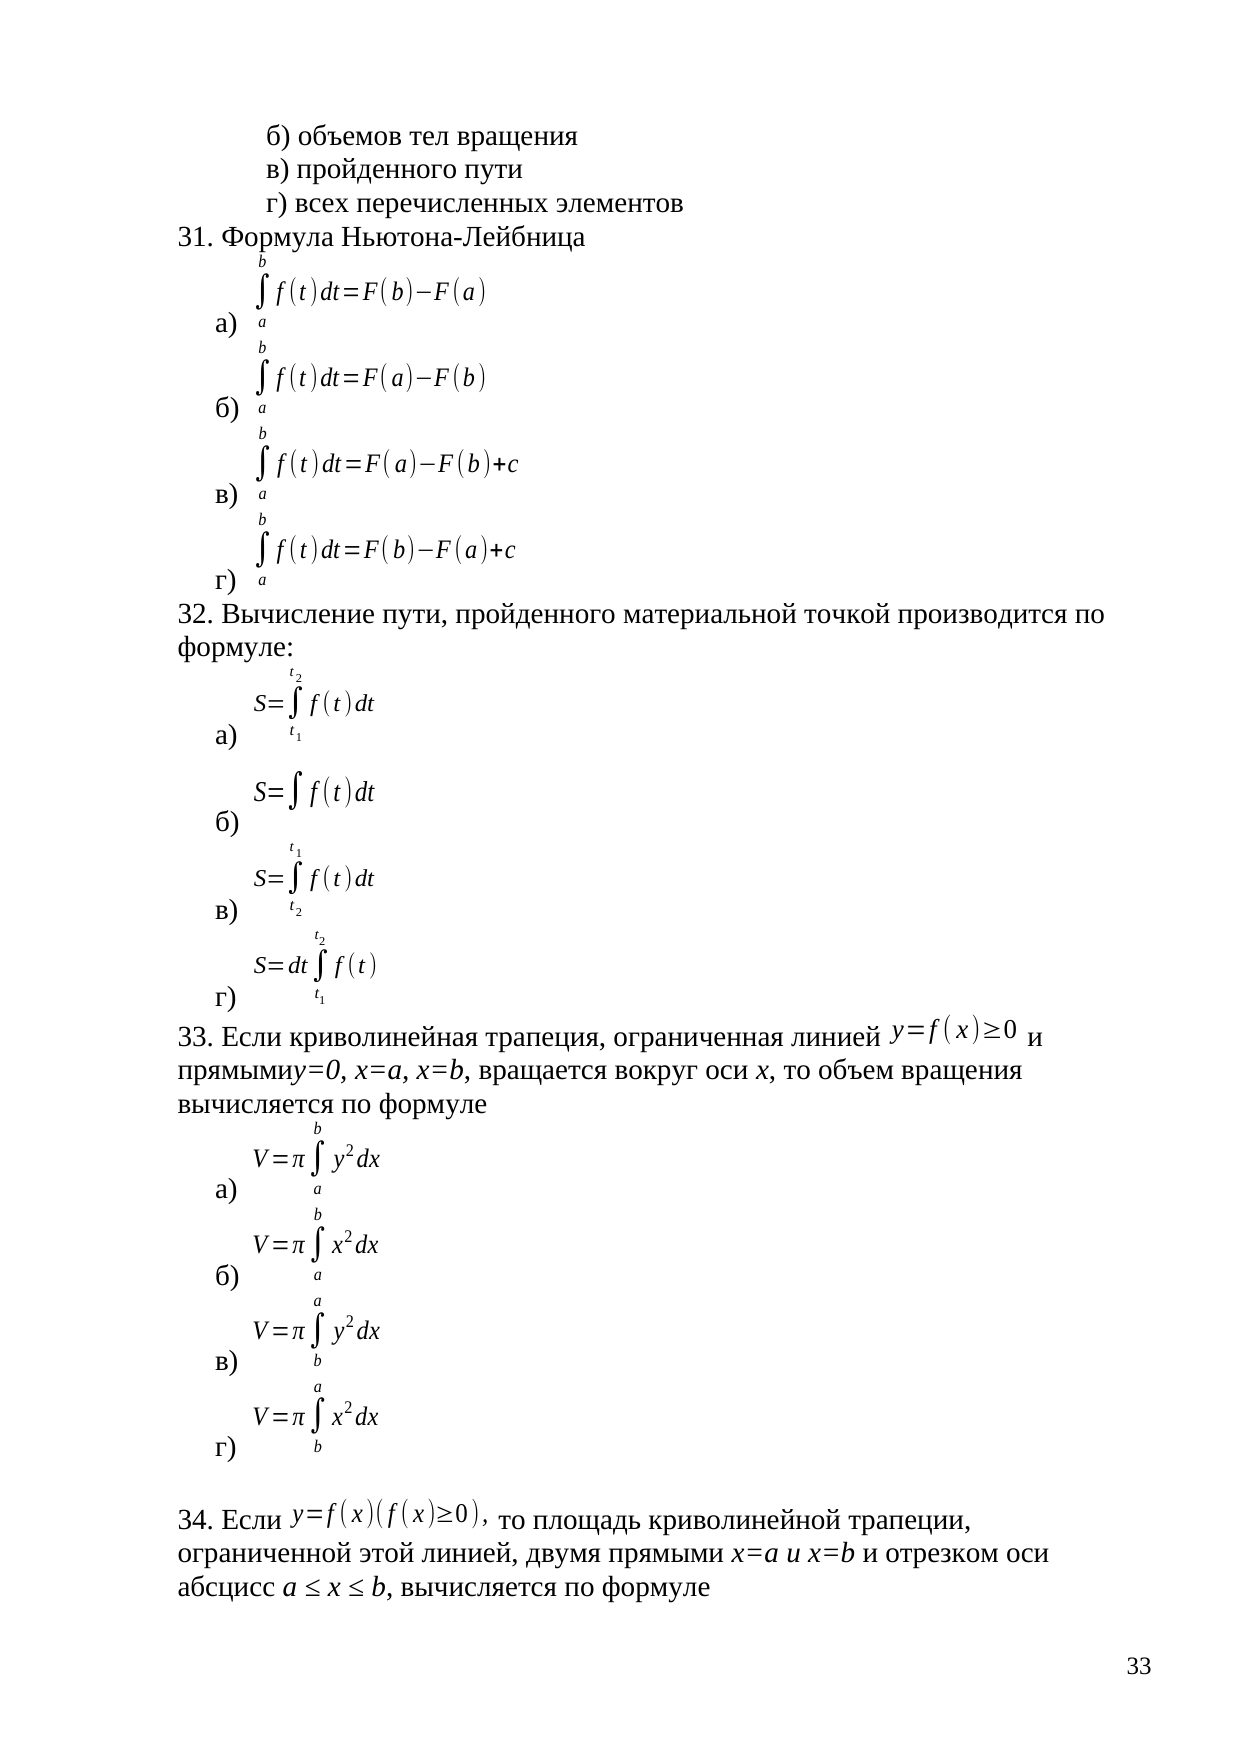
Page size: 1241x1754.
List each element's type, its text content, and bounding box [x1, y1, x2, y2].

text б) объемов тел вращения [215, 118, 1152, 152]
text 32. Вычисление пути, пройденного материальной точкой производится по формуле: [177, 596, 1152, 663]
text 34. Если то площадь криволинейной трапеции, ограниченной этой линией, двумя прямыми x=a и x=b и отрезком оси абсцисс a ≤ x ≤ b, вычисляется по формуле [177, 1497, 1152, 1603]
text г) всех перечисленных элементов [215, 185, 1152, 219]
text 33. Если криволинейная трапеция, ограниченная линией и прямымиy=0, x=a, x=b, вращается вокруг оси х, то объем вращения вычисляется по формуле [177, 1013, 1152, 1119]
text в) пройденного пути [215, 152, 1152, 185]
text 31. Формула Ньютона-Лейбница [177, 219, 1152, 252]
